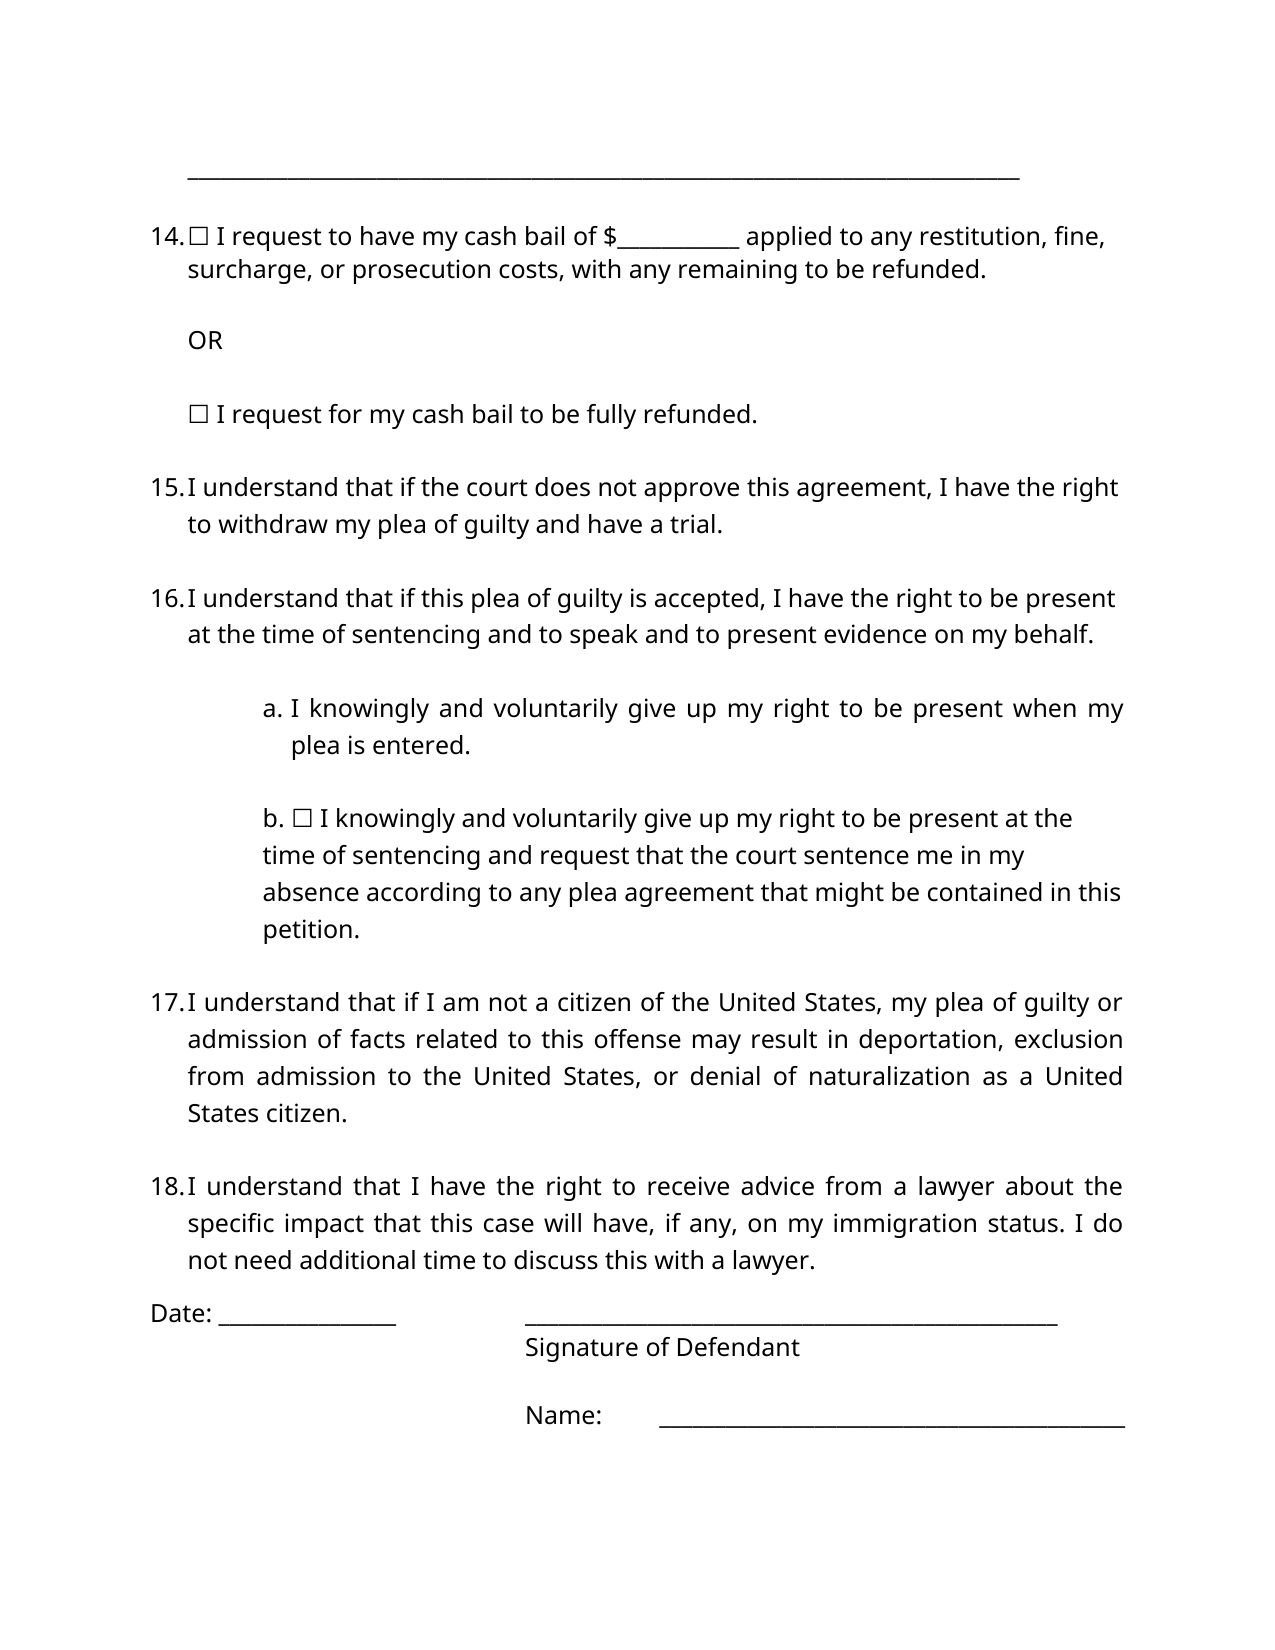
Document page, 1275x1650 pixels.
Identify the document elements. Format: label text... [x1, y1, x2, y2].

text Date: ________________ ________________________________________________ [150, 1296, 1125, 1330]
list I understand that if this plea of guilty is accepted, I have the right to be present at the time of sentencing and to speak and to present evidence on my behalf. [150, 580, 1125, 651]
list I request to have my cash bail of $___________ applied to any restitution, fine, surcharge, or prosecution costs, with any remaining to be refunded. [150, 218, 1125, 286]
list OR [187, 323, 1125, 357]
list I understand that I have the right to receive advice from a lawyer about the specific impact that this case will have, if any, on my immigration status. I do not need additional time to discuss this with a lawyer. [150, 1169, 1125, 1276]
list I understand that if the court does not approve this agreement, I have the right to withdraw my plea of guilty and have a trial. [150, 470, 1125, 541]
list I request for my cash bail to be fully refunded. [187, 397, 1125, 431]
list I knowingly and voluntarily give up my right to be present when my plea is entered. [262, 691, 1125, 762]
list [187, 150, 1125, 184]
text Signature of Defendant [450, 1330, 1125, 1364]
list b. I knowingly and voluntarily give up my right to be present at the time of sentencing and request that the court sentence me in my absence according to any plea agreement that might be contained in this petition. [262, 801, 1125, 945]
list I understand that if I am not a citizen of the United States, my plea of guilty or admission of facts related to this offense may result in deportation, exclusion from admission to the United States, or denial of naturalization as a United States citizen. [150, 985, 1125, 1129]
text Name: __________________________________________ [450, 1398, 1125, 1466]
